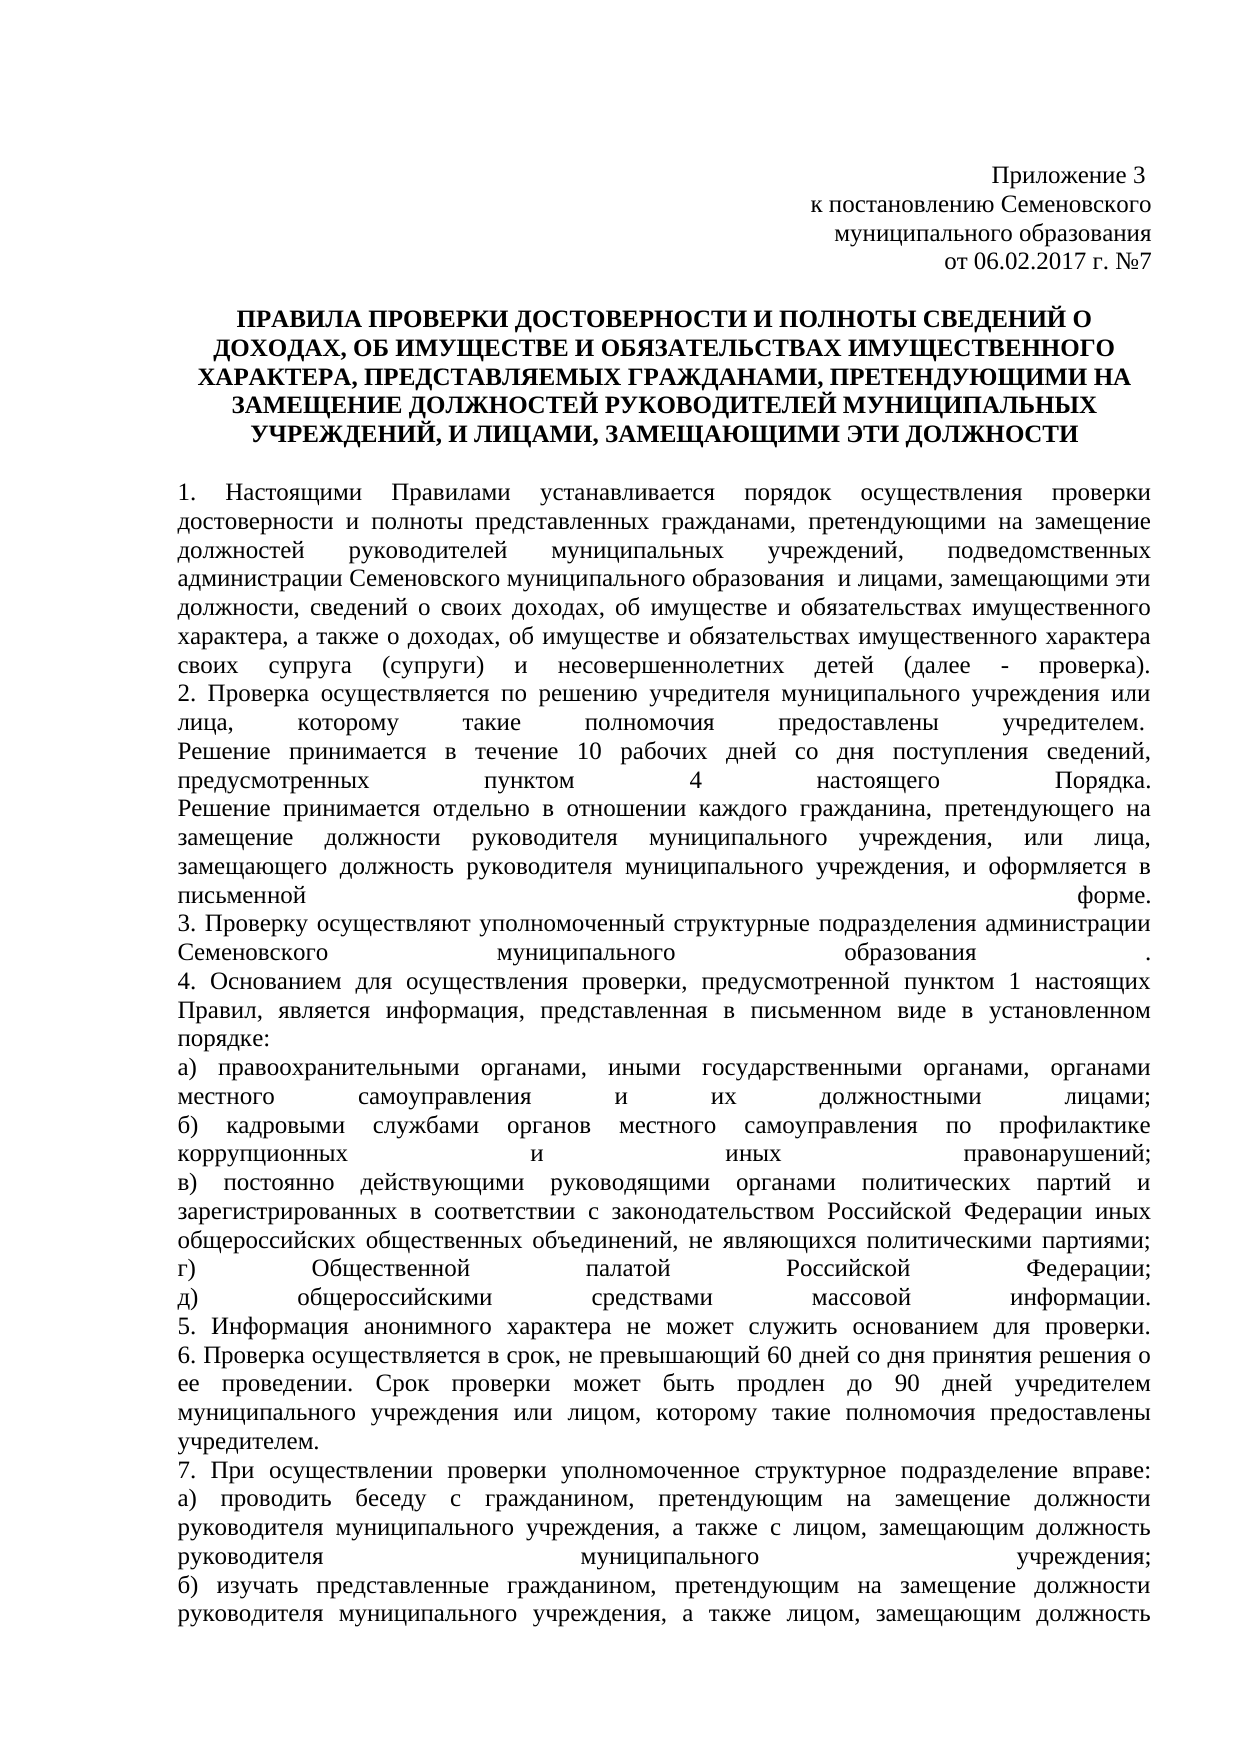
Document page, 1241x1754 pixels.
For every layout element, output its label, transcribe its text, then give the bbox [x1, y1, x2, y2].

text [177, 477, 1152, 1627]
text Приложение 3 к постановлению Семеновского муниципального образования от 06.02.2017 г. №7 [177, 160, 1152, 275]
text ПРАВИЛА ПРОВЕРКИ ДОСТОВЕРНОСТИ И ПОЛНОТЫ СВЕДЕНИЙ О ДОХОДАХ, ОБ ИМУЩЕСТВЕ И ОБЯЗАТЕЛЬСТВАХ ИМУЩЕСТВЕННОГО ХАРАКТЕРА, ПРЕДСТАВЛЯЕМЫХ ГРАЖДАНАМИ, ПРЕТЕНДУЮЩИМИ НА ЗАМЕЩЕНИЕ ДОЛЖНОСТЕЙ РУКОВОДИТЕЛЕЙ МУНИЦИПАЛЬНЫХ УЧРЕЖДЕНИЙ, И ЛИЦАМИ, ЗАМЕЩАЮЩИМИ ЭТИ ДОЛЖНОСТИ [177, 304, 1152, 448]
